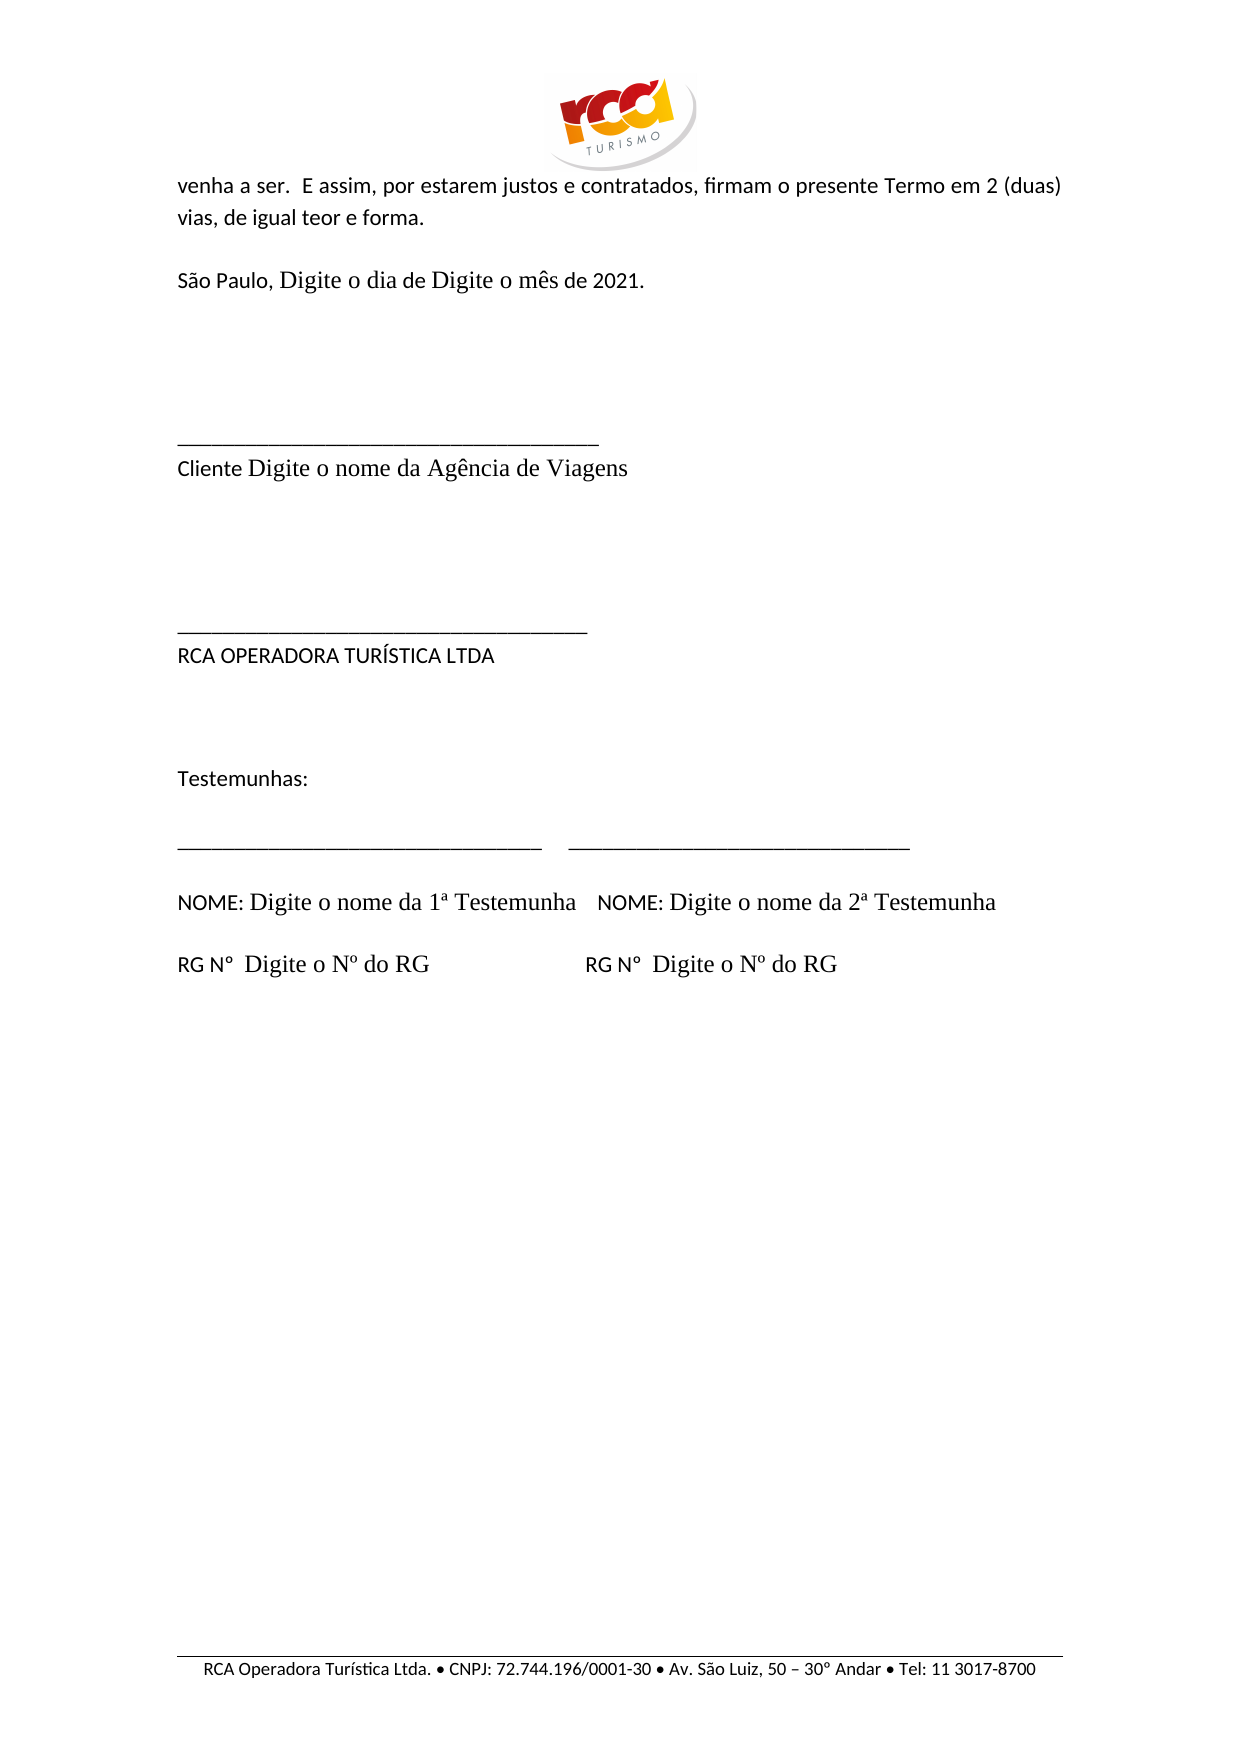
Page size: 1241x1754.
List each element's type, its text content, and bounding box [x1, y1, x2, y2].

text NOME: NOME: [177, 887, 1063, 916]
text RG Nº RG Nº [177, 949, 1063, 978]
text ____________________________________ RCA OPERADORA TURÍSTICA LTDA [177, 577, 1063, 669]
text _____________________________________ Cliente [177, 389, 1063, 482]
text ________________________________ ______________________________ [177, 825, 1063, 853]
text Testemunhas: [177, 764, 1063, 792]
text São Paulo, de de 2021. [177, 265, 1063, 294]
picture [543, 73, 697, 172]
text venha a ser. E assim, por estarem justos e contratados, firmam o presente Termo em 2 (duas) vias, de igual teor e forma. [177, 171, 1063, 232]
